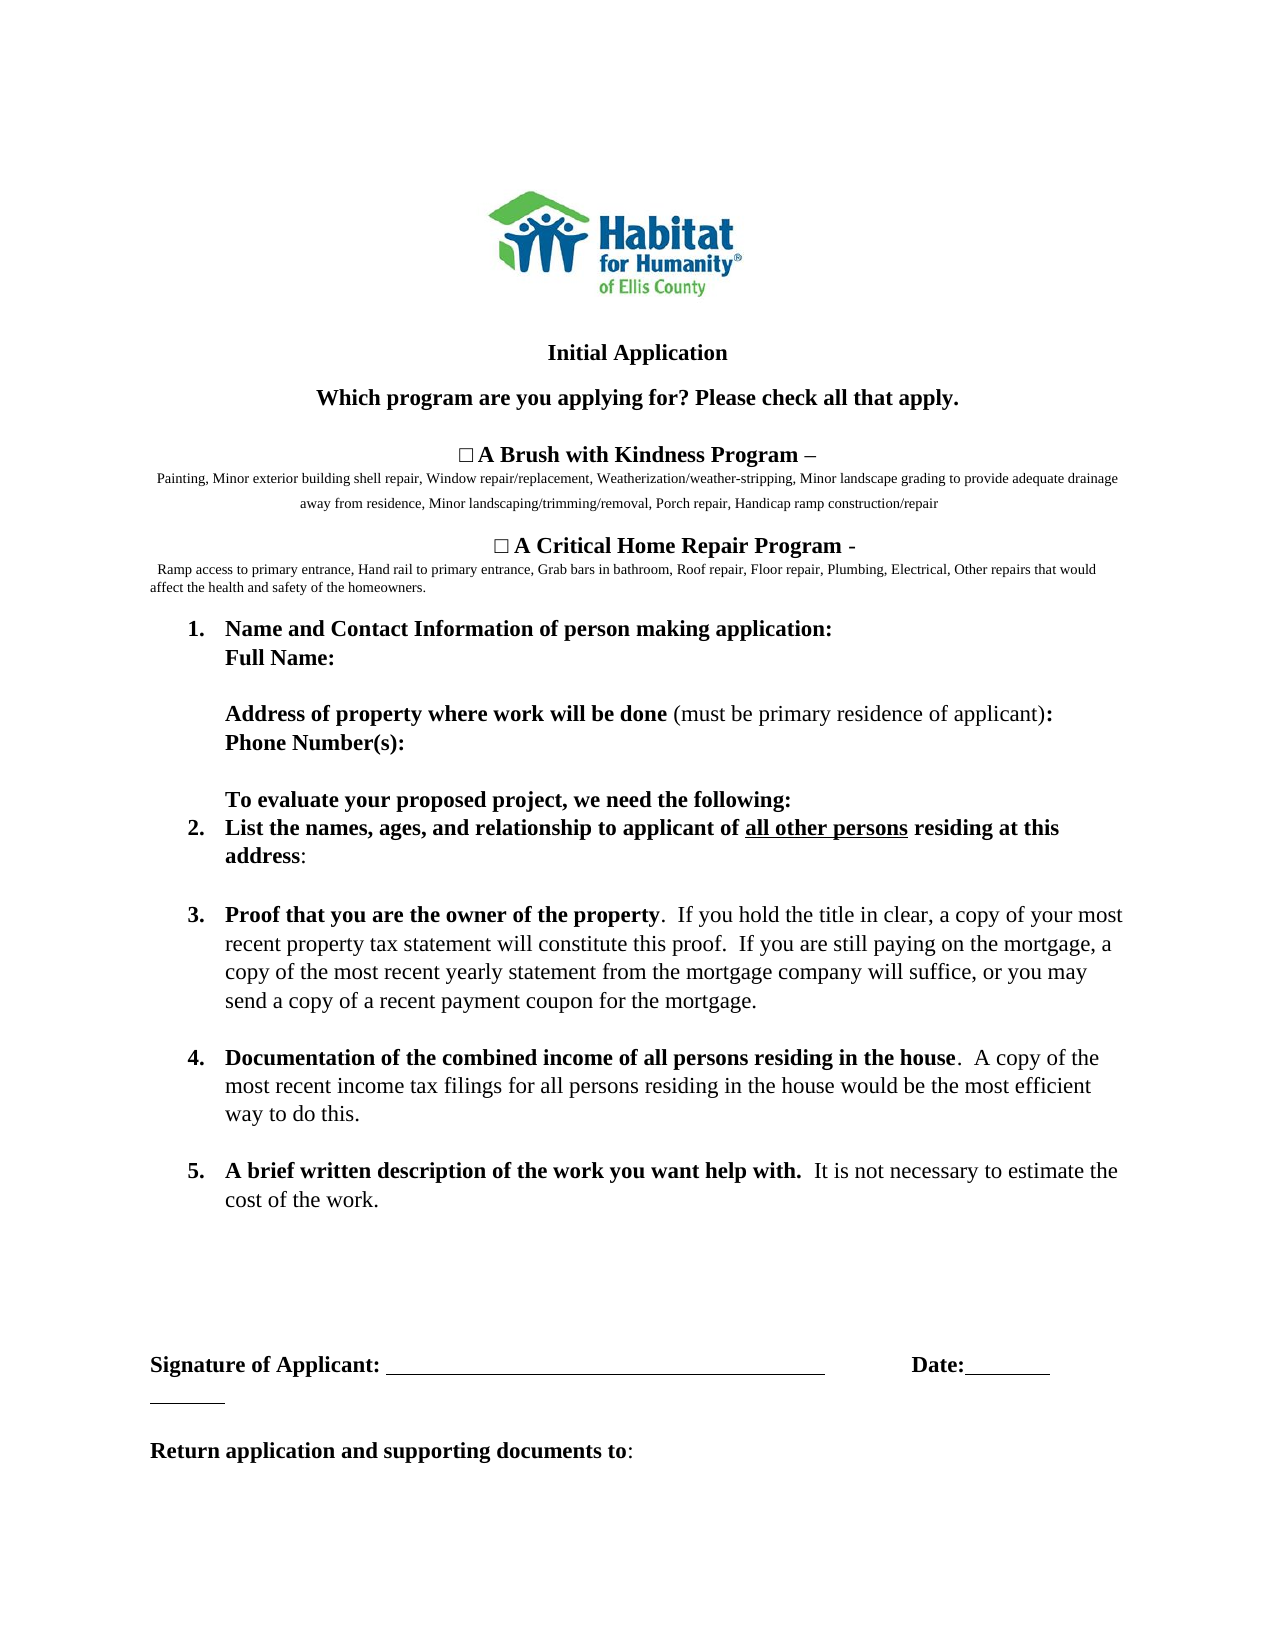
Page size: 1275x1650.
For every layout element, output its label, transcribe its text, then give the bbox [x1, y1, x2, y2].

list Proof that you are the owner of the property. If you hold the title in clear, a copy of your most recent property tax statement will constitute this proof. If you are still paying on the mortgage, a copy of the most recent yearly statement from the mortgage company will suffice, or you may send a copy of a recent payment coupon for the mortgage. [187, 901, 1125, 1013]
list Name and Contact Information of person making application: Full Name: Address of property where work will be done (must be primary residence of applicant): Phone Number(s): To evaluate your proposed project, we need the following: [187, 615, 1125, 812]
picture [450, 150, 825, 337]
text Signature of Applicant: Date: Return application and supporting documents to: [150, 1351, 1125, 1463]
text Ramp access to primary entrance, Hand rail to primary entrance, Grab bars in bathroom, Roof repair, Floor repair, Plumbing, Electrical, Other repairs that would affect the health and safety of the homeowners. [150, 561, 1125, 596]
list List the names, ages, and relationship to applicant of all other persons residing at this address: [187, 814, 1125, 899]
text □ A Critical Home Repair Program - [150, 533, 1125, 559]
list Documentation of the combined income of all persons residing in the house. A copy of the most recent income tax filings for all persons residing in the house would be the most efficient way to do this. [187, 1043, 1125, 1127]
text □ A Brush with Kindness Program – [150, 412, 1125, 467]
list A brief written description of the work you want help with. It is not necessary to estimate the cost of the work. [187, 1157, 1125, 1242]
text Which program are you applying for? Please check all that apply. [150, 384, 1125, 410]
text Painting, Minor exterior building shell repair, Window repair/replacement, Weatherization/weather-stripping, Minor landscape grading to provide adequate drainage away from residence, Minor landscaping/trimming/removal, Porch repair, Handicap ramp construction/repair [150, 469, 1125, 514]
